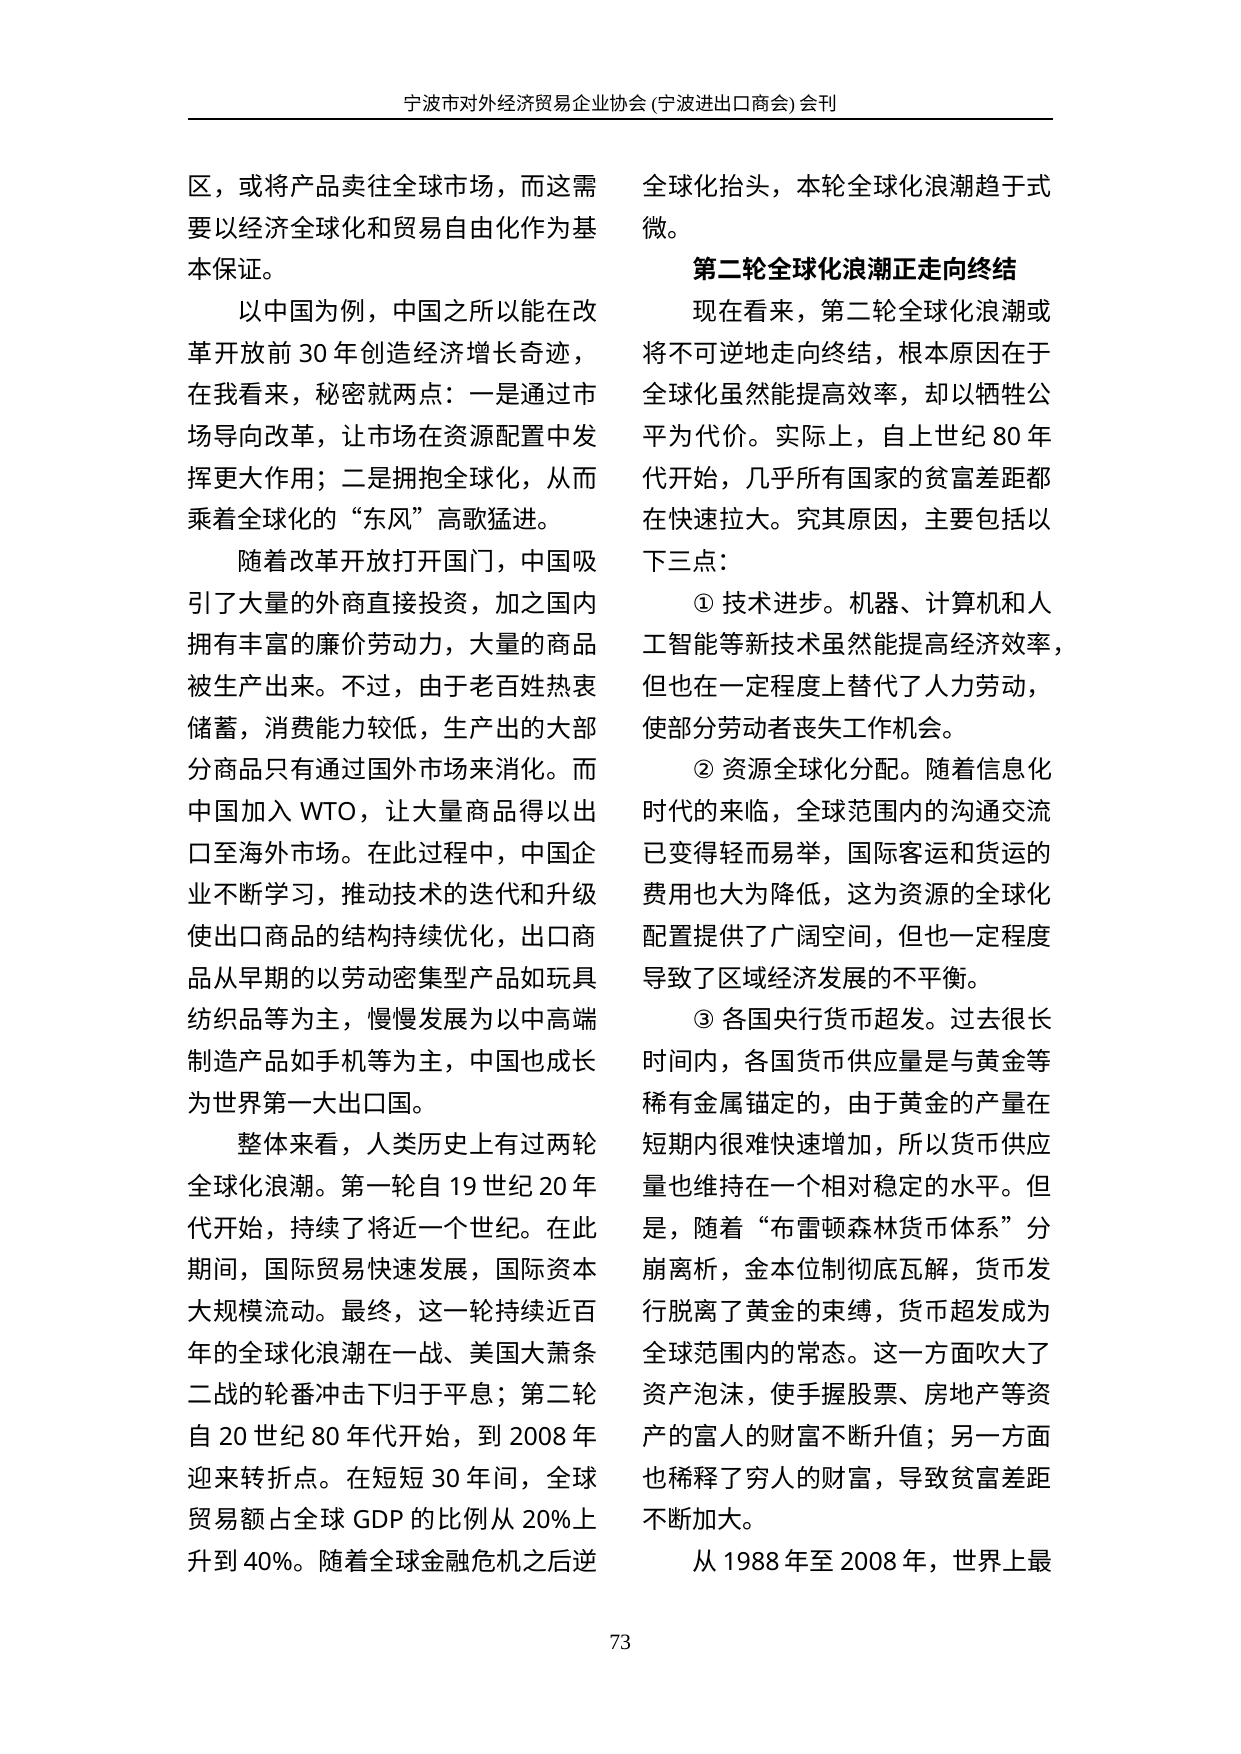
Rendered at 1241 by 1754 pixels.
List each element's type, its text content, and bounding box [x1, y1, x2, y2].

text 从1988年至2008年，世界上最富有的2%的人口的财富增长率达到了60%，三倍于全球平均水平。这一结果让越来越多的人对全球化怀有失望甚至愤怒的情绪，导致民粹主义在很多国家回潮。多重因素下，第二轮全球化浪潮走向终点。 [642, 1537, 1053, 1579]
text 现在看来，第二轮全球化浪潮或将不可逆地走向终结，根本原因在于全球化虽然能提高效率，却以牺牲公平为代价。实际上，自上世纪80年代开始，几乎所有国家的贫富差距都在快速拉大。究其原因，主要包括以下三点： [642, 287, 1053, 579]
text 整体来看，人类历史上有过两轮全球化浪潮。第一轮自19世纪20年代开始，持续了将近一个世纪。在此期间，国际贸易快速发展，国际资本大规模流动。最终，这一轮持续近百年的全球化浪潮在一战、美国大萧条、二战的轮番冲击下归于平息；第二轮自20世纪80年代开始，到2008年迎来转折点。在短短30年间，全球贸易额占全球GDP的比例从20%上升到40%。随着全球金融危机之后逆全球化抬头，本轮全球化浪潮趋于式微。 [187, 1120, 598, 1579]
text 随着改革开放打开国门，中国吸引了大量的外商直接投资，加之国内拥有丰富的廉价劳动力，大量的商品被生产出来。不过，由于老百姓热衷储蓄，消费能力较低，生产出的大部分商品只有通过国外市场来消化。而中国加入WTO，让大量商品得以出口至海外市场。在此过程中，中国企业不断学习，推动技术的迭代和升级，使出口商品的结构持续优化，出口商品从早期的以劳动密集型产品如玩具、纺织品等为主，慢慢发展为以中高端制造产品如手机等为主，中国也成长为世界第一大出口国。 [187, 537, 598, 1120]
text ③ 各国央行货币超发。过去很长时间内，各国货币供应量是与黄金等稀有金属锚定的，由于黄金的产量在短期内很难快速增加，所以货币供应量也维持在一个相对稳定的水平。但是，随着“布雷顿森林货币体系”分崩离析，金本位制彻底瓦解，货币发行脱离了黄金的束缚，货币超发成为全球范围内的常态。这一方面吹大了资产泡沫，使手握股票、房地产等资产的富人的财富不断升值；另一方面也稀释了穷人的财富，导致贫富差距不断加大。 [642, 995, 1053, 1537]
text 第二轮全球化浪潮正走向终结 [642, 245, 1053, 287]
text 以中国为例，中国之所以能在改革开放前30年创造经济增长奇迹，在我看来，秘密就两点：一是通过市场导向改革，让市场在资源配置中发挥更大作用；二是拥抱全球化，从而乘着全球化的“东风”高歌猛进。 [187, 287, 598, 537]
text 整体来看，人类历史上有过两轮全球化浪潮。第一轮自19世纪20年代开始，持续了将近一个世纪。在此期间，国际贸易快速发展，国际资本大规模流动。最终，这一轮持续近百年的全球化浪潮在一战、美国大萧条、二战的轮番冲击下归于平息；第二轮自20世纪80年代开始，到2008年迎来转折点。在短短30年间，全球贸易额占全球GDP的比例从20%上升到40%。随着全球金融危机之后逆全球化抬头，本轮全球化浪潮趋于式微。 [642, 162, 1053, 245]
text 实现经济效益最大化有两条路径：一是让市场在资源配置中起决定性作用，无论是里根经济学、撒切尔式改革还是中国的改革开放，都是以尊重市场规律、减少政府干预作为出发点；二是实现资源的全球化配置，例如将生产中心迁移到成本较低的国家和地区，或将产品卖往全球市场，而这需要以经济全球化和贸易自由化作为基本保证。 [187, 162, 598, 287]
text ① 技术进步。机器、计算机和人工智能等新技术虽然能提高经济效率，但也在一定程度上替代了人力劳动，使部分劳动者丧失工作机会。 [642, 579, 1053, 745]
text ② 资源全球化分配。随着信息化时代的来临，全球范围内的沟通交流已变得轻而易举，国际客运和货运的费用也大为降低，这为资源的全球化配置提供了广阔空间，但也一定程度导致了区域经济发展的不平衡。 [642, 745, 1053, 995]
